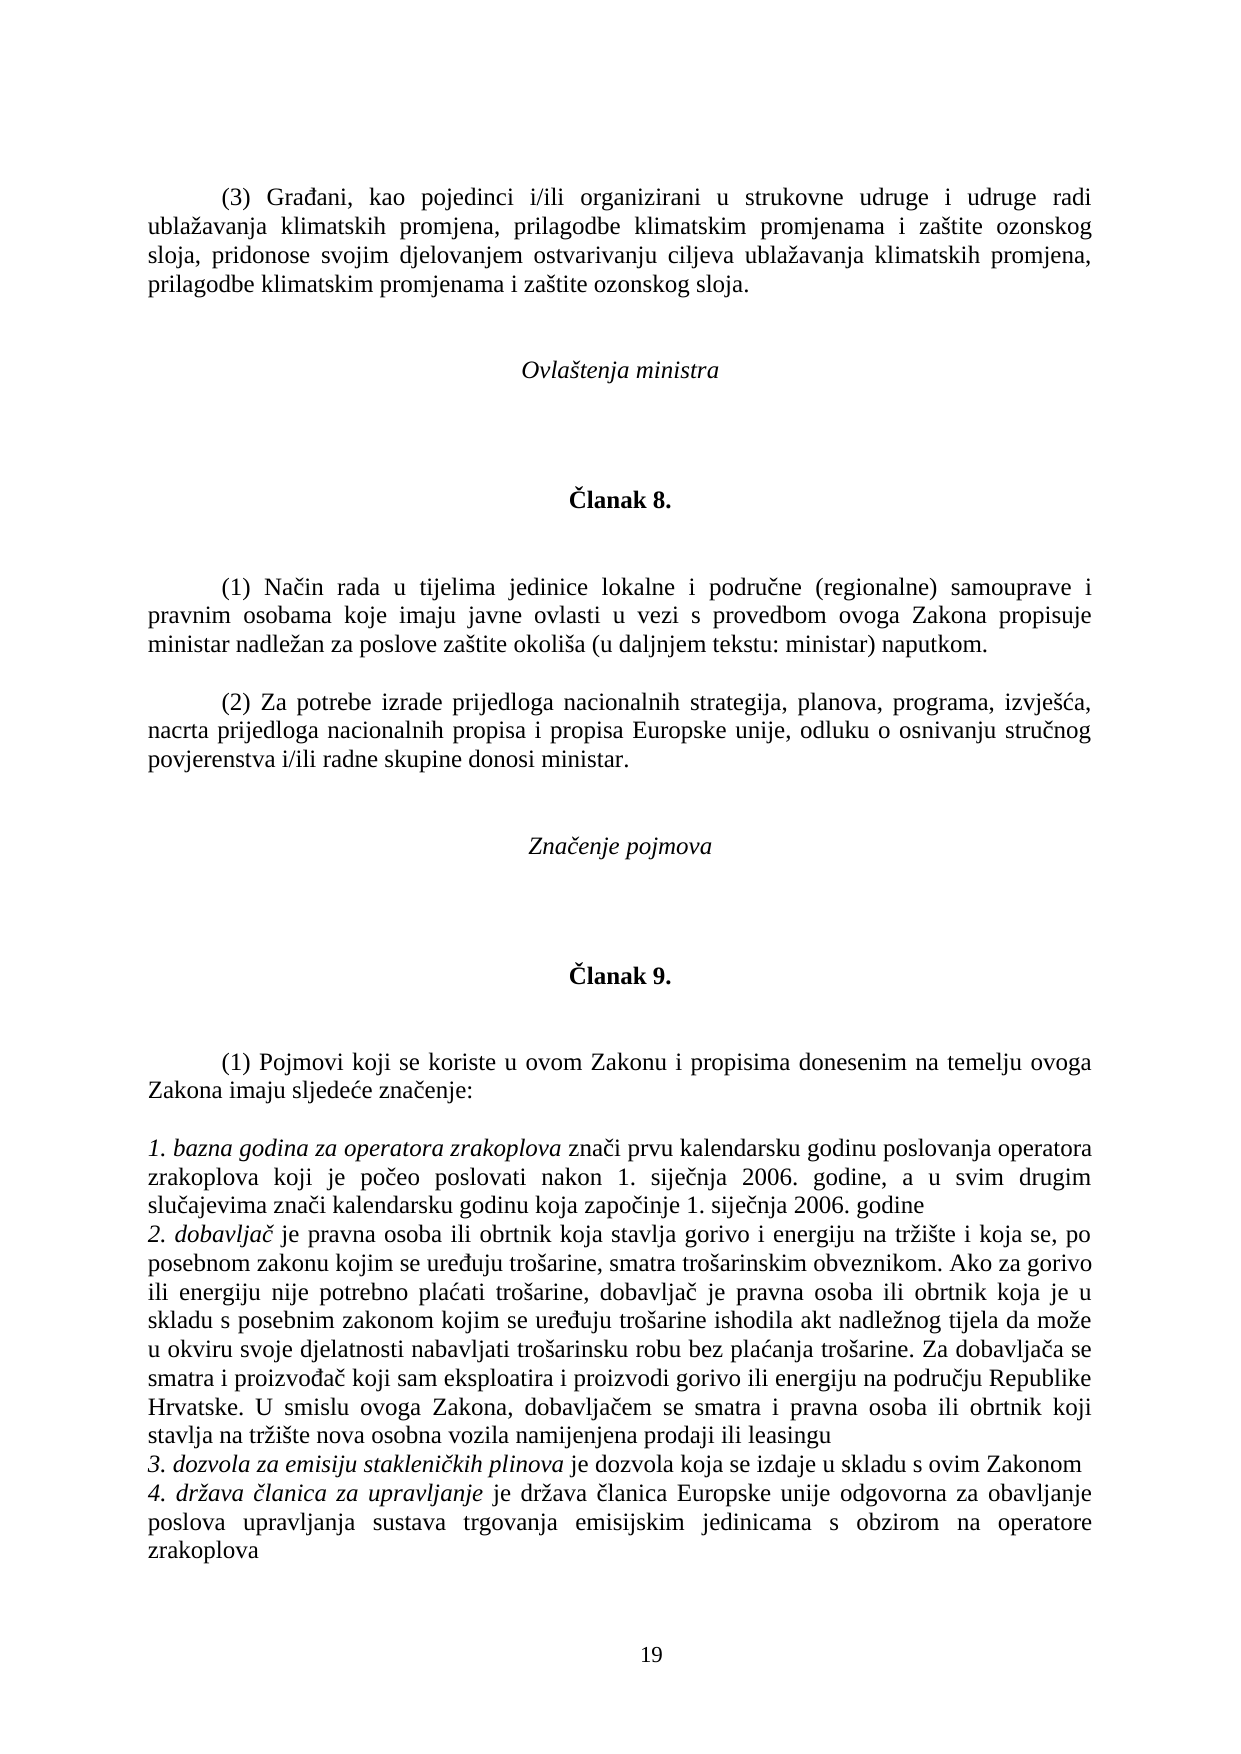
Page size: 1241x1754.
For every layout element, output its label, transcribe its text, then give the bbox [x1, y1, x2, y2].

text 1. bazna godina za operatora zrakoplova znači prvu kalendarsku godinu poslovanja operatora zrakoplova koji je počeo poslovati nakon 1. siječnja 2006. godine, a u svim drugim slučajevima znači kalendarsku godinu koja započinje 1. siječnja 2006. godine [148, 1133, 1093, 1219]
list (1) Pojmovi koji se koriste u ovom Zakonu i propisima donesenim na temelju ovoga Zakona imaju sljedeće značenje: [148, 1047, 1093, 1104]
subtitle Značenje pojmova [148, 831, 1093, 859]
subtitle Članak 8. [148, 486, 1093, 514]
list 4. država članica za upravljanje je država članica Europske unije odgovorna za obavljanje poslova upravljanja sustava trgovanja emisijskim jedinicama s obzirom na operatore zrakoplova [148, 1478, 1093, 1564]
text 3. dozvola za emisiju stakleničkih plinova je dozvola koja se izdaje u skladu s ovim Zakonom [148, 1449, 1093, 1478]
subtitle Ovlaštenja ministra [148, 355, 1093, 384]
text (3) Građani, kao pojedinci i/ili organizirani u strukovne udruge i udruge radi ublažavanja klimatskih promjena, prilagodbe klimatskim promjenama i zaštite ozonskog sloja, pridonose svojim djelovanjem ostvarivanju ciljeva ublažavanja klimatskih promjena, prilagodbe klimatskim promjenama i zaštite ozonskog sloja. [148, 182, 1093, 297]
text (1) Način rada u tijelima jedinice lokalne i područne (regionalne) samouprave i pravnim osobama koje imaju javne ovlasti u vezi s provedbom ovoga Zakona propisuje ministar nadležan za poslove zaštite okoliša (u daljnjem tekstu: ministar) naputkom. [148, 572, 1093, 658]
subtitle Članak 9. [148, 961, 1093, 990]
text 2. dobavljač je pravna osoba ili obrtnik koja stavlja gorivo i energiju na tržište i koja se, po posebnom zakonu kojim se uređuju trošarine, smatra trošarinskim obveznikom. Ako za gorivo ili energiju nije potrebno plaćati trošarine, dobavljač je pravna osoba ili obrtnik koja je u skladu s posebnim zakonom kojim se uređuju trošarine ishodila akt nadležnog tijela da može u okviru svoje djelatnosti nabavljati trošarinsku robu bez plaćanja trošarine. Za dobavljača se smatra i proizvođač koji sam eksploatira i proizvodi gorivo ili energiju na području Republike Hrvatske. U smislu ovoga Zakona, dobavljačem se smatra i pravna osoba ili obrtnik koji stavlja na tržište nova osobna vozila namijenjena prodaji ili leasingu [148, 1219, 1093, 1449]
text (2) Za potrebe izrade prijedloga nacionalnih strategija, planova, programa, izvješća, nacrta prijedloga nacionalnih propisa i propisa Europske unije, odluku o osnivanju stručnog povjerenstva i/ili radne skupine donosi ministar. [148, 687, 1093, 773]
